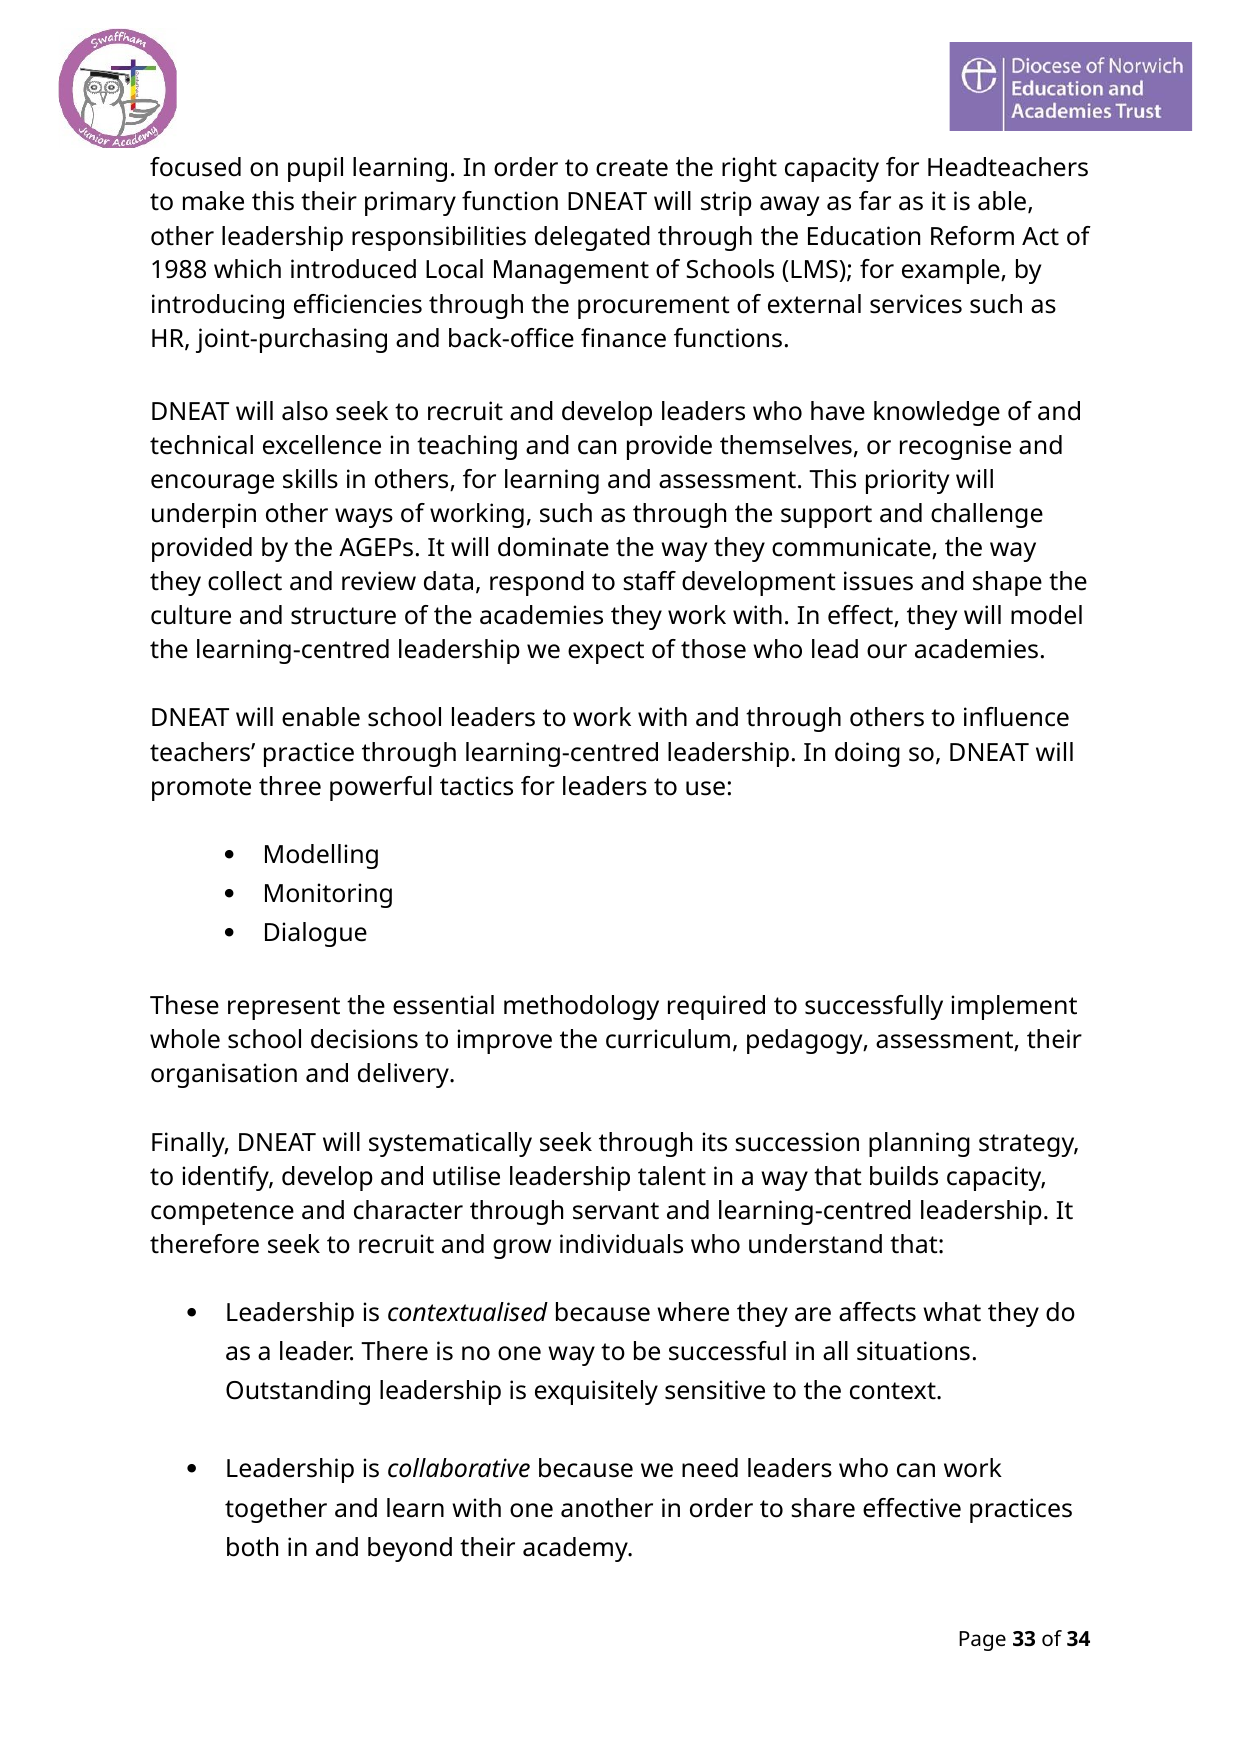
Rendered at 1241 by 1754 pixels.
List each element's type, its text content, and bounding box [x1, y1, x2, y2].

text DNEAT will enable school leaders to work with and through others to influence teachers’ practice through learning-centred leadership. In doing so, DNEAT will promote three powerful tactics for leaders to use: [150, 700, 1090, 802]
text These represent the essential methodology required to successfully implement whole school decisions to improve the curriculum, pedagogy, assessment, their organisation and delivery. [150, 988, 1090, 1090]
picture [57, 28, 177, 147]
list Leadership is collaborative because we need leaders who can work together and learn with one another in order to share effective practices both in and beyond their academy. [187, 1451, 1090, 1563]
list Monitoring [225, 876, 1090, 909]
text DNEAT will also seek to recruit and develop leaders who have knowledge of and technical excellence in teaching and can provide themselves, or recognise and encourage skills in others, for learning and assessment. This priority will underpin other ways of working, such as through the support and challenge provided by the AGEPs. It will dominate the way they communicate, the way they collect and review data, respond to staff development issues and shape the culture and structure of the academies they work with. In effect, they will model the learning-centred leadership we expect of those who lead our academies. [150, 393, 1090, 666]
picture [948, 42, 1192, 130]
list Leadership is contextualised because where they are affects what they do as a leader. There is no one way to be successful in all situations. Outstanding leadership is exquisitely sensitive to the context. [187, 1294, 1090, 1407]
list Modelling [225, 836, 1090, 870]
text Finally, DNEAT will systematically seek through its succession planning strategy, to identify, develop and utilise leadership talent in a way that builds capacity, competence and character through servant and learning-centred leadership. It therefore seek to recruit and grow individuals who understand that: [150, 1124, 1090, 1260]
list Dialogue [225, 915, 1090, 949]
